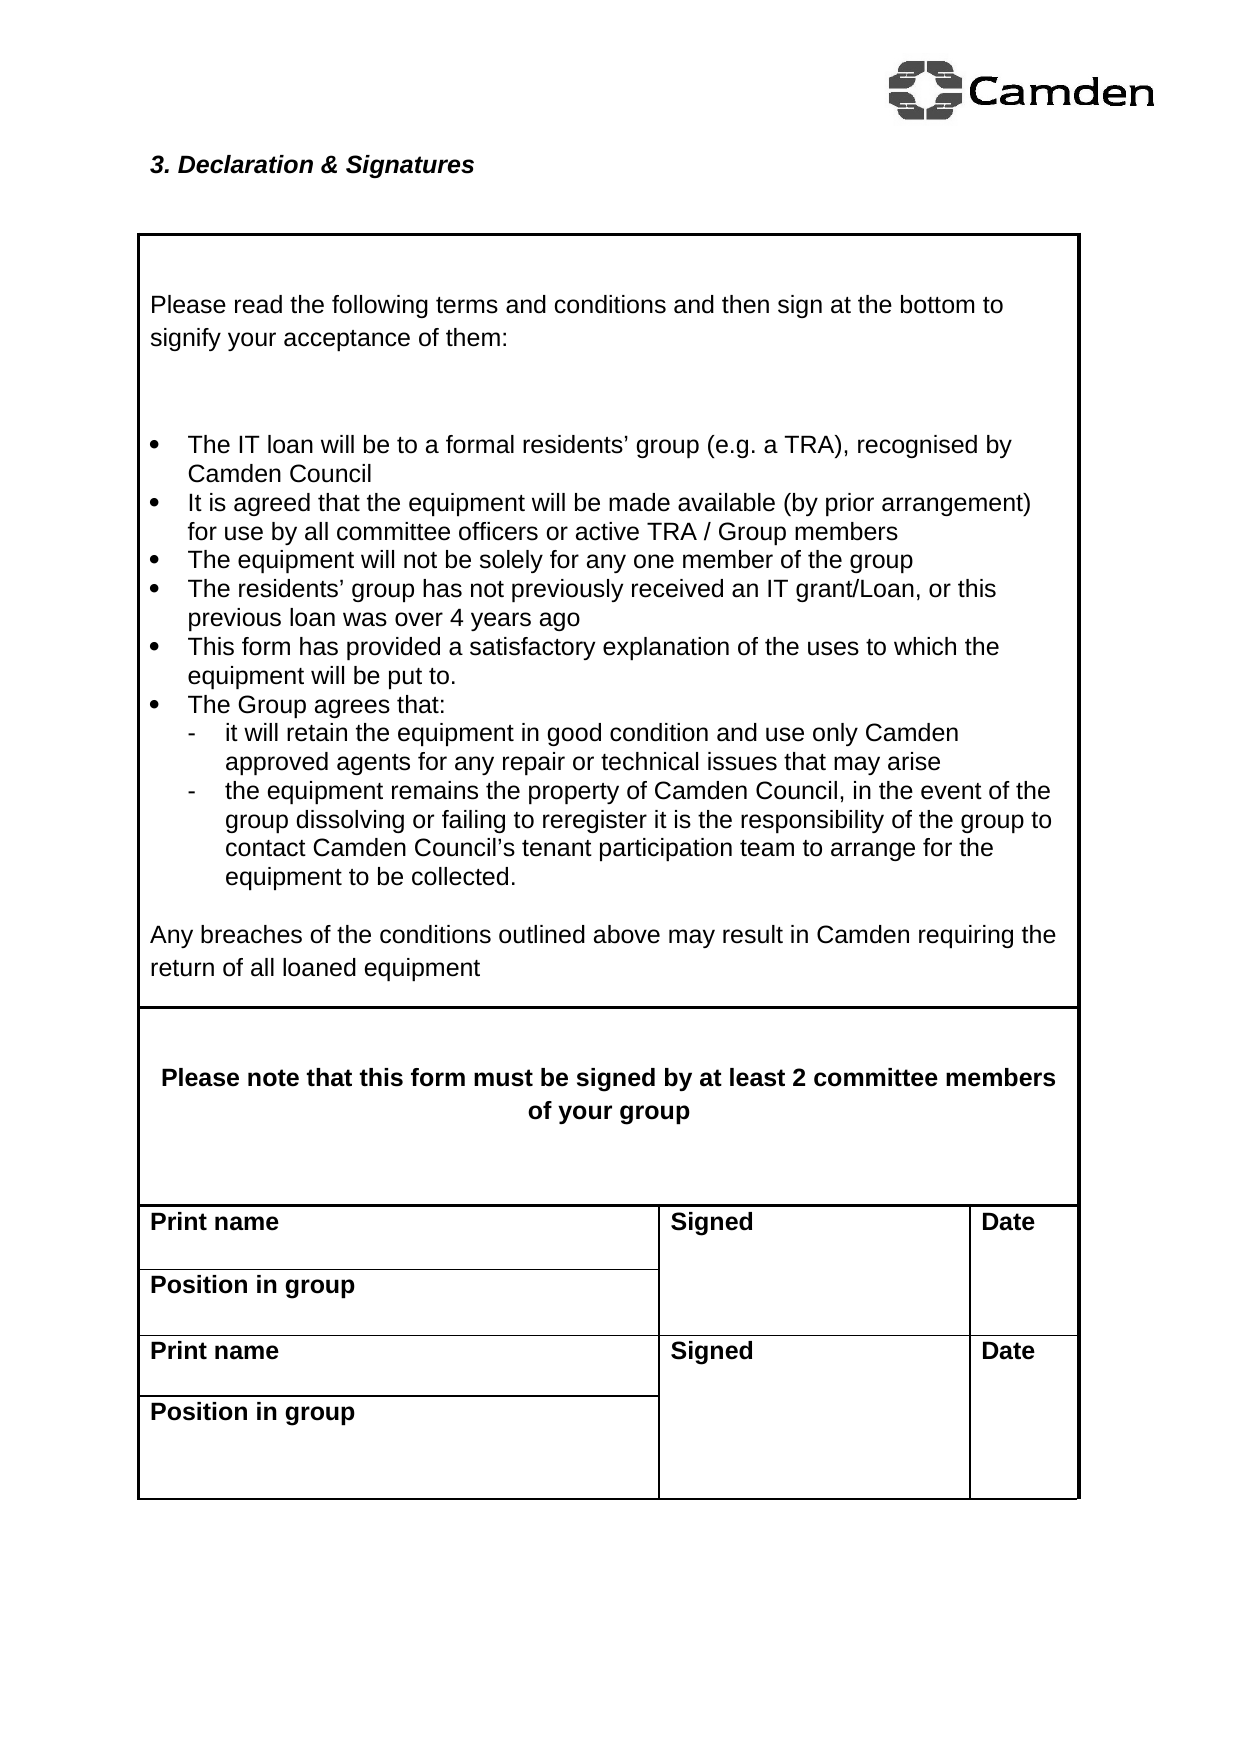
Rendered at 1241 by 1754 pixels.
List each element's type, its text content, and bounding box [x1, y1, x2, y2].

table_header Please read the following terms and conditions and then sign at the bottom to signify your acceptance of them: The IT loan will be to a formal residents’ group (e.g. a TRA), recognised by Camden Council It is agreed that the equipment will be made available (by prior arrangement) for use by all committee officers or active TRA / Group members The equipment will not be solely for any one member of the group The residents’ group has not previously received an IT grant/Loan, or this previous loan was over 4 years ago This form has provided a satisfactory explanation of the uses to which the equipment will be put to. The Group agrees that: it will retain the equipment in good condition and use only Camden approved agents for any repair or technical issues that may arise the equipment remains the property of Camden Council, in the event of the group dissolving or failing to reregister it is the responsibility of the group to contact Camden Council’s tenant participation team to arrange for the equipment to be collected. Any breaches of the conditions outlined above may result in Camden requiring the return of all loaned equipment [140, 236, 1077, 1006]
table_cell Print name [140, 1336, 658, 1395]
table_cell Date [971, 1336, 1077, 1498]
table_cell Signed [660, 1207, 969, 1335]
table_cell Position in group [140, 1397, 658, 1498]
text 3. Declaration & Signatures [150, 150, 1090, 179]
table_cell Date [971, 1207, 1077, 1335]
table_cell Position in group [140, 1270, 658, 1335]
table_cell Please note that this form must be signed by at least 2 committee members of your group [140, 1009, 1077, 1204]
table_cell Signed [660, 1336, 969, 1498]
table_cell Print name [140, 1207, 658, 1269]
